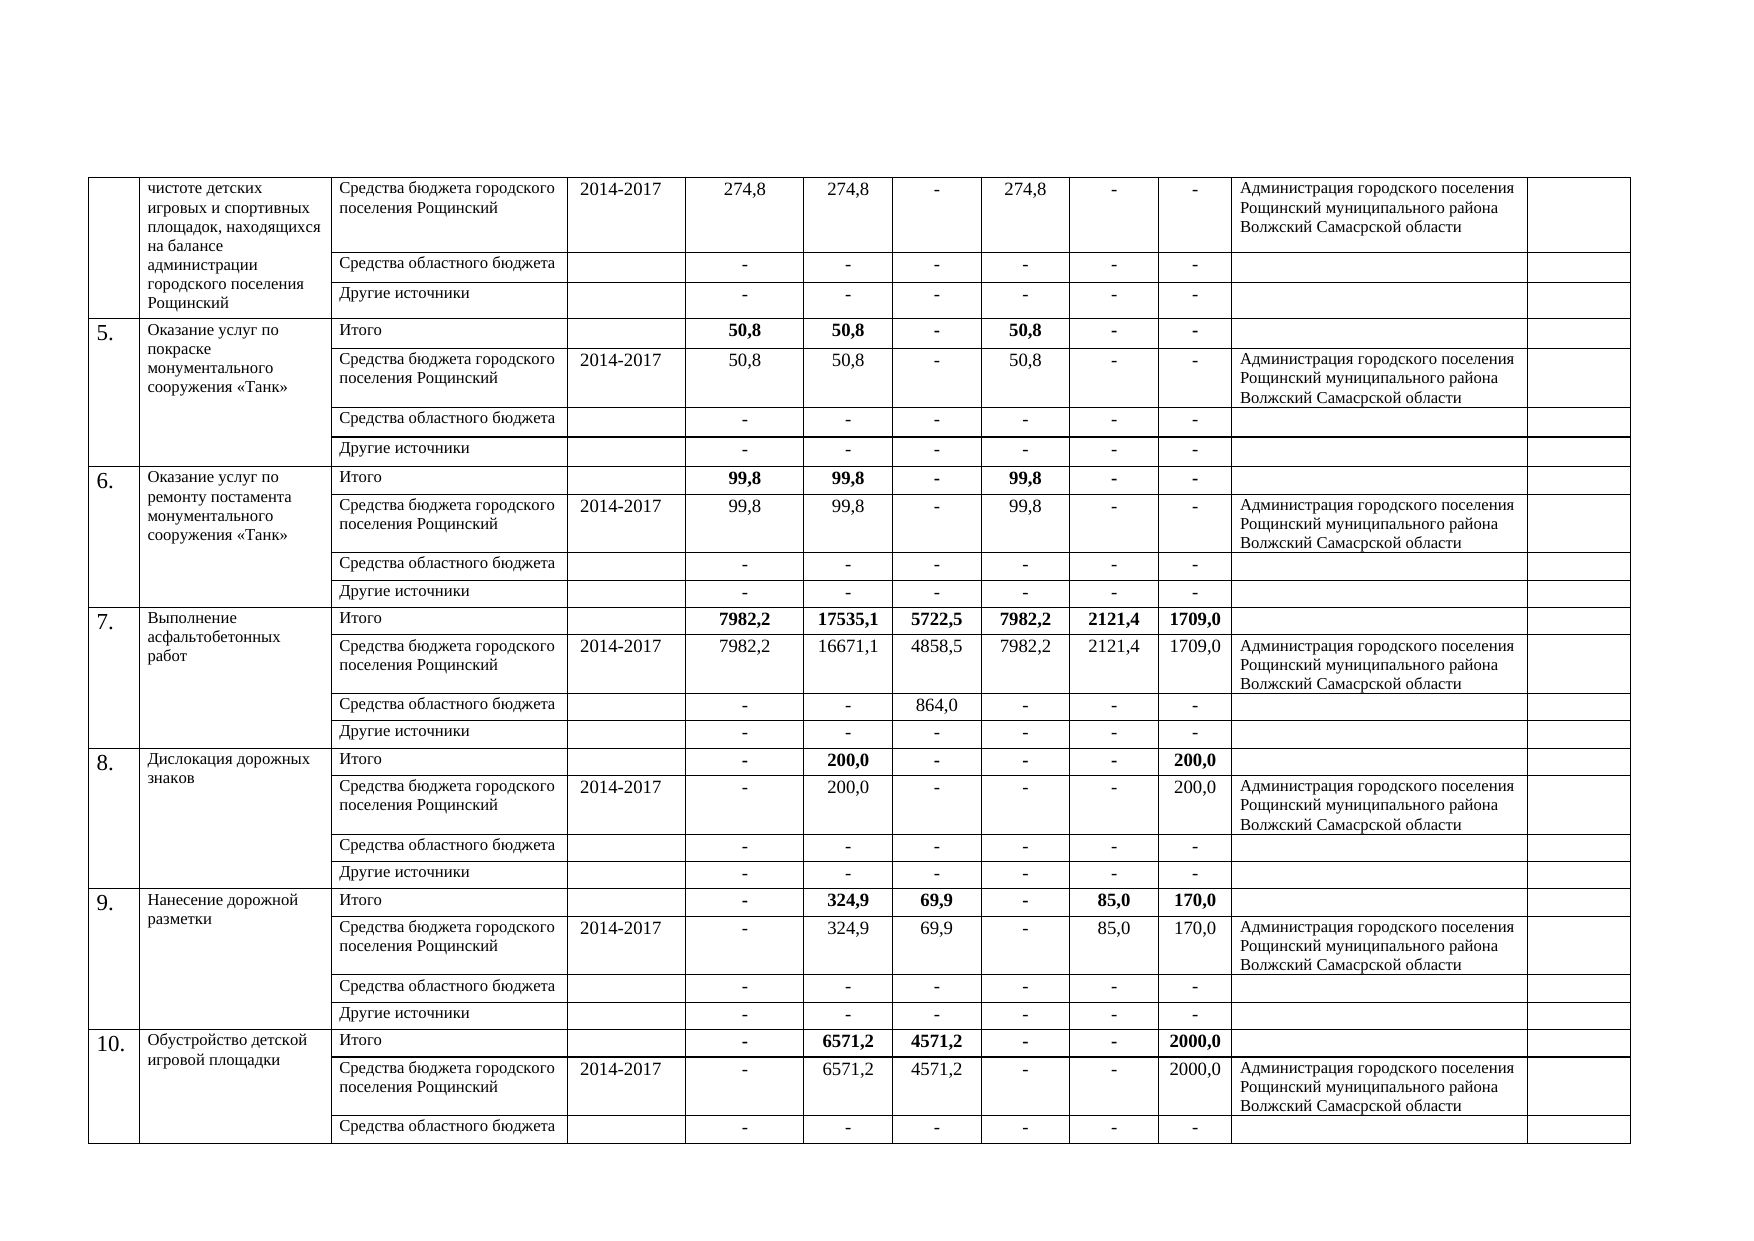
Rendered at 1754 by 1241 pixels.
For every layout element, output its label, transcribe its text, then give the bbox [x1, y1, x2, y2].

table_cell [1232, 694, 1527, 720]
table_cell 200,0 [1159, 749, 1231, 775]
table_cell [568, 694, 685, 720]
table_cell 2000,0 [1159, 1030, 1231, 1056]
table_cell - [893, 776, 981, 833]
table_cell Администрация городского поселения Рощинский муниципального района Волжский Самасрской области [1232, 178, 1527, 252]
table_cell Администрация городского поселения Рощинский муниципального района Волжский Самасрской области [1232, 917, 1527, 974]
table_cell 50,8 [804, 349, 892, 407]
table_cell 50,8 [686, 349, 803, 407]
table_cell [1528, 408, 1630, 436]
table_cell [140, 178, 331, 318]
table_cell - [804, 1003, 892, 1029]
table_cell - [893, 975, 981, 1002]
table_cell 6. [89, 467, 139, 607]
table_cell Итого [332, 1030, 567, 1056]
table_cell - [1159, 319, 1231, 348]
table_cell - [893, 349, 981, 407]
table_cell 2121,4 [1070, 608, 1158, 634]
table_cell - [1159, 467, 1231, 493]
table_cell - [982, 283, 1069, 318]
table_cell 69,9 [893, 917, 981, 974]
table_cell - [804, 408, 892, 436]
table_cell - [686, 694, 803, 720]
table_cell [1232, 581, 1527, 607]
table_cell [1528, 776, 1630, 833]
table_cell 8. [89, 749, 139, 888]
table_cell 200,0 [1159, 776, 1231, 833]
table_cell [1528, 1058, 1630, 1115]
table_cell [1232, 253, 1527, 282]
table_cell Итого [332, 467, 567, 493]
table_cell - [982, 1003, 1069, 1029]
table_cell - [893, 835, 981, 861]
table_cell 7. [89, 608, 139, 748]
table_cell Дислокация дорожных знаков [140, 749, 331, 888]
table_cell [568, 889, 685, 916]
table_cell 5722,5 [893, 608, 981, 634]
table_cell 5. [89, 319, 139, 466]
table_cell [568, 721, 685, 748]
table_cell [568, 467, 685, 493]
table_cell - [893, 749, 981, 775]
table_cell 85,0 [1070, 889, 1158, 916]
table_cell [568, 749, 685, 775]
table_cell [1528, 917, 1630, 974]
table_cell Средства бюджета городского поселения Рощинский [332, 917, 567, 974]
table_cell - [804, 694, 892, 720]
table_cell - [893, 253, 981, 282]
table_cell - [804, 721, 892, 748]
table_cell - [686, 1030, 803, 1056]
table_cell [1232, 608, 1527, 634]
table_cell 4571,2 [893, 1058, 981, 1115]
table_cell 324,9 [804, 917, 892, 974]
table_cell - [982, 835, 1069, 861]
table_cell [1528, 349, 1630, 407]
table_cell 9. [89, 889, 139, 1029]
table_cell - [686, 975, 803, 1002]
table_cell - [804, 283, 892, 318]
table_cell - [686, 581, 803, 607]
table_cell - [1159, 253, 1231, 282]
table_cell [1528, 835, 1630, 861]
table_cell - [1070, 319, 1158, 348]
table_cell - [1070, 749, 1158, 775]
table_cell [568, 283, 685, 318]
table_cell Итого [332, 749, 567, 775]
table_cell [332, 1058, 567, 1115]
table_cell [568, 408, 685, 436]
table_cell [1528, 283, 1630, 318]
table_cell - [982, 1058, 1069, 1115]
table_cell [1528, 495, 1630, 552]
table_cell 4858,5 [893, 635, 981, 693]
table_cell - [686, 835, 803, 861]
table_cell - [1070, 721, 1158, 748]
table_cell - [982, 749, 1069, 775]
table_cell Итого [332, 889, 567, 916]
table_cell - [1070, 283, 1158, 318]
table_cell 2014-2017 [568, 349, 685, 407]
table_cell - [1159, 283, 1231, 318]
table_cell [1528, 553, 1630, 579]
table_cell [1232, 749, 1527, 775]
table_cell 7982,2 [686, 608, 803, 634]
table_cell Администрация городского поселения Рощинский муниципального района Волжский Самасрской области [1232, 776, 1527, 833]
table_cell [1232, 835, 1527, 861]
table_cell Средства областного бюджета [332, 253, 567, 282]
table_cell [1528, 1116, 1630, 1142]
table_cell 864,0 [893, 694, 981, 720]
table_cell - [982, 889, 1069, 916]
table_cell 50,8 [686, 319, 803, 348]
table_cell 2014-2017 [568, 178, 685, 252]
table_cell - [1159, 495, 1231, 552]
table_cell Средства областного бюджета [332, 835, 567, 861]
table_cell 99,8 [982, 467, 1069, 493]
table_cell 69,9 [893, 889, 981, 916]
table_cell [568, 438, 685, 466]
table_cell 274,8 [982, 178, 1069, 252]
table_cell 99,8 [686, 467, 803, 493]
table_cell - [686, 749, 803, 775]
table_cell - [686, 438, 803, 466]
table_cell [568, 862, 685, 888]
table_cell 99,8 [804, 495, 892, 552]
table_cell [1232, 1116, 1527, 1142]
table_cell 7982,2 [982, 608, 1069, 634]
table_cell 99,8 [982, 495, 1069, 552]
table_cell - [1159, 553, 1231, 579]
table_cell Выполнение асфальтобетонных работ [140, 608, 331, 748]
table_cell 2014-2017 [568, 1058, 685, 1115]
table_cell - [804, 1116, 892, 1142]
table_cell - [893, 467, 981, 493]
table_cell Средства бюджета городского поселения Рощинский [332, 349, 567, 407]
table_cell [1528, 635, 1630, 693]
table_cell - [1159, 835, 1231, 861]
table_cell Оказание услуг по покраске монументального сооружения «Танк» [140, 319, 331, 466]
table_cell - [893, 581, 981, 607]
table_cell - [686, 253, 803, 282]
table_cell 2014-2017 [568, 917, 685, 974]
table_cell - [982, 776, 1069, 833]
table_cell Средства бюджета городского поселения Рощинский [332, 495, 567, 552]
table_cell [1232, 553, 1527, 579]
table_cell 6571,2 [804, 1030, 892, 1056]
table_cell - [1070, 835, 1158, 861]
table_cell Средства бюджета городского поселения Рощинский [332, 776, 567, 833]
table_cell [1528, 721, 1630, 748]
table_cell Другие источники [332, 862, 567, 888]
table_cell Другие источники [332, 721, 567, 748]
table_cell 50,8 [982, 319, 1069, 348]
table_cell - [893, 1003, 981, 1029]
table_cell - [1070, 1058, 1158, 1115]
table_cell 200,0 [804, 749, 892, 775]
table_cell - [1159, 694, 1231, 720]
table_cell [1232, 283, 1527, 318]
table_cell 85,0 [1070, 917, 1158, 974]
table_cell - [1159, 408, 1231, 436]
table_cell [1528, 694, 1630, 720]
table_cell 324,9 [804, 889, 892, 916]
table_cell - [1070, 1116, 1158, 1142]
table_cell 99,8 [686, 495, 803, 552]
table_cell - [982, 553, 1069, 579]
table_cell - [1070, 349, 1158, 407]
table_cell [1528, 862, 1630, 888]
table_cell - [982, 862, 1069, 888]
table_cell 2000,0 [1159, 1058, 1231, 1115]
table_cell [1528, 1003, 1630, 1029]
table_cell 2121,4 [1070, 635, 1158, 693]
table_cell - [686, 408, 803, 436]
table_cell - [686, 1058, 803, 1115]
table_cell [1528, 178, 1630, 252]
table_cell - [686, 721, 803, 748]
table_cell - [982, 408, 1069, 436]
table_cell 50,8 [982, 349, 1069, 407]
table_cell [1528, 1030, 1630, 1056]
table_cell [1528, 749, 1630, 775]
table_cell [1528, 889, 1630, 916]
table_cell [568, 319, 685, 348]
table_cell - [1159, 721, 1231, 748]
table_cell - [1070, 408, 1158, 436]
table_cell - [1070, 776, 1158, 833]
table_cell [1528, 975, 1630, 1002]
table_cell - [1070, 178, 1158, 252]
table_cell [1232, 438, 1527, 466]
table_cell 4571,2 [893, 1030, 981, 1056]
table_cell Средства областного бюджета [332, 975, 567, 1002]
table_cell - [1070, 495, 1158, 552]
table_cell Другие источники [332, 1003, 567, 1029]
table_cell Администрация городского поселения Рощинский муниципального района Волжский Самасрской области [1232, 635, 1527, 693]
table_cell - [1159, 1003, 1231, 1029]
table_cell 274,8 [804, 178, 892, 252]
table_cell 17535,1 [804, 608, 892, 634]
table_cell - [893, 862, 981, 888]
table_cell - [1070, 581, 1158, 607]
table_cell - [686, 862, 803, 888]
table_cell - [686, 889, 803, 916]
table_cell [1528, 253, 1630, 282]
table_cell 170,0 [1159, 917, 1231, 974]
table_cell - [1070, 467, 1158, 493]
table_cell - [893, 319, 981, 348]
table_cell Другие источники [332, 283, 567, 318]
table_cell - [982, 917, 1069, 974]
table_cell 2014-2017 [568, 635, 685, 693]
table_cell [1528, 467, 1630, 493]
table_cell Средства бюджета городского поселения Рощинский [332, 178, 567, 252]
table_cell [1232, 975, 1527, 1002]
table_cell - [1159, 1116, 1231, 1142]
table_cell Итого [332, 608, 567, 634]
table_cell - [686, 776, 803, 833]
table_cell - [1159, 178, 1231, 252]
table_cell Обустройство детской игровой площадки [140, 1030, 331, 1142]
table_cell [568, 1116, 685, 1142]
table_cell - [982, 721, 1069, 748]
table_cell - [804, 581, 892, 607]
table_cell 99,8 [804, 467, 892, 493]
table_cell - [686, 1003, 803, 1029]
table_cell [1232, 408, 1527, 436]
table_cell [1232, 467, 1527, 493]
table_cell - [686, 283, 803, 318]
table_cell 4. [89, 178, 139, 318]
table_cell [1232, 1030, 1527, 1056]
table_cell [568, 1030, 685, 1056]
table_cell - [893, 1116, 981, 1142]
table_cell - [686, 1116, 803, 1142]
table_cell - [982, 694, 1069, 720]
table_cell [1232, 889, 1527, 916]
table_cell - [1159, 581, 1231, 607]
table_cell [568, 835, 685, 861]
table_cell 274,8 [686, 178, 803, 252]
table_cell - [982, 975, 1069, 1002]
table_cell - [686, 553, 803, 579]
table_cell Нанесение дорожной разметки [140, 889, 331, 1029]
table_cell 2014-2017 [568, 776, 685, 833]
table_cell - [893, 283, 981, 318]
table_cell - [804, 438, 892, 466]
table_cell Средства областного бюджета [332, 1116, 567, 1142]
table_cell 170,0 [1159, 889, 1231, 916]
table_cell - [1159, 438, 1231, 466]
table_cell [1528, 608, 1630, 634]
table_cell Средства бюджета городского поселения Рощинский [332, 635, 567, 693]
table_cell [568, 253, 685, 282]
table_cell - [893, 553, 981, 579]
table_cell [1232, 1003, 1527, 1029]
table_cell Другие источники [332, 581, 567, 607]
table_cell - [1159, 975, 1231, 1002]
table_cell - [804, 975, 892, 1002]
table_cell 6571,2 [804, 1058, 892, 1115]
table_cell - [804, 253, 892, 282]
table_cell Другие источники [332, 438, 567, 466]
table_cell - [893, 438, 981, 466]
table_cell [1528, 319, 1630, 348]
table_cell 50,8 [804, 319, 892, 348]
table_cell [1232, 1058, 1527, 1115]
table_cell - [982, 253, 1069, 282]
table_cell - [1070, 862, 1158, 888]
table_cell - [1070, 1003, 1158, 1029]
table_cell 7982,2 [982, 635, 1069, 693]
table_cell - [1070, 253, 1158, 282]
table_cell [568, 608, 685, 634]
table_cell [1232, 862, 1527, 888]
table_cell - [893, 495, 981, 552]
table_cell - [893, 721, 981, 748]
table_cell - [1159, 349, 1231, 407]
table_cell - [1159, 862, 1231, 888]
table_cell 10. [89, 1030, 139, 1142]
table_cell - [982, 1030, 1069, 1056]
table_cell - [686, 917, 803, 974]
table_cell - [982, 581, 1069, 607]
table_cell 2014-2017 [568, 495, 685, 552]
table_cell - [982, 438, 1069, 466]
table_cell Оказание услуг по ремонту постамента монументального сооружения «Танк» [140, 467, 331, 607]
table_cell [1528, 438, 1630, 466]
table_cell Средства областного бюджета [332, 694, 567, 720]
table_cell Средства областного бюджета [332, 408, 567, 436]
table_cell Администрация городского поселения Рощинский муниципального района Волжский Самасрской области [1232, 495, 1527, 552]
table_cell [1232, 319, 1527, 348]
table_cell - [804, 553, 892, 579]
table_cell [568, 581, 685, 607]
table_cell 200,0 [804, 776, 892, 833]
table_cell Итого [332, 319, 567, 348]
table_cell 1709,0 [1159, 635, 1231, 693]
table_cell 16671,1 [804, 635, 892, 693]
table_cell Администрация городского поселения Рощинский муниципального района Волжский Самасрской области [1232, 349, 1527, 407]
table_cell - [804, 862, 892, 888]
table_cell - [1070, 1030, 1158, 1056]
table_cell Средства областного бюджета [332, 553, 567, 579]
table_cell - [1070, 694, 1158, 720]
table_cell - [982, 1116, 1069, 1142]
table_cell [1528, 581, 1630, 607]
table_cell - [804, 835, 892, 861]
table_cell [568, 975, 685, 1002]
table_cell 1709,0 [1159, 608, 1231, 634]
table_cell [568, 553, 685, 579]
table_cell [568, 1003, 685, 1029]
table_cell - [1070, 553, 1158, 579]
table_cell [1232, 721, 1527, 748]
table_cell - [1070, 975, 1158, 1002]
table_cell 7982,2 [686, 635, 803, 693]
table_cell - [893, 408, 981, 436]
table_cell - [893, 178, 981, 252]
table_cell - [1070, 438, 1158, 466]
